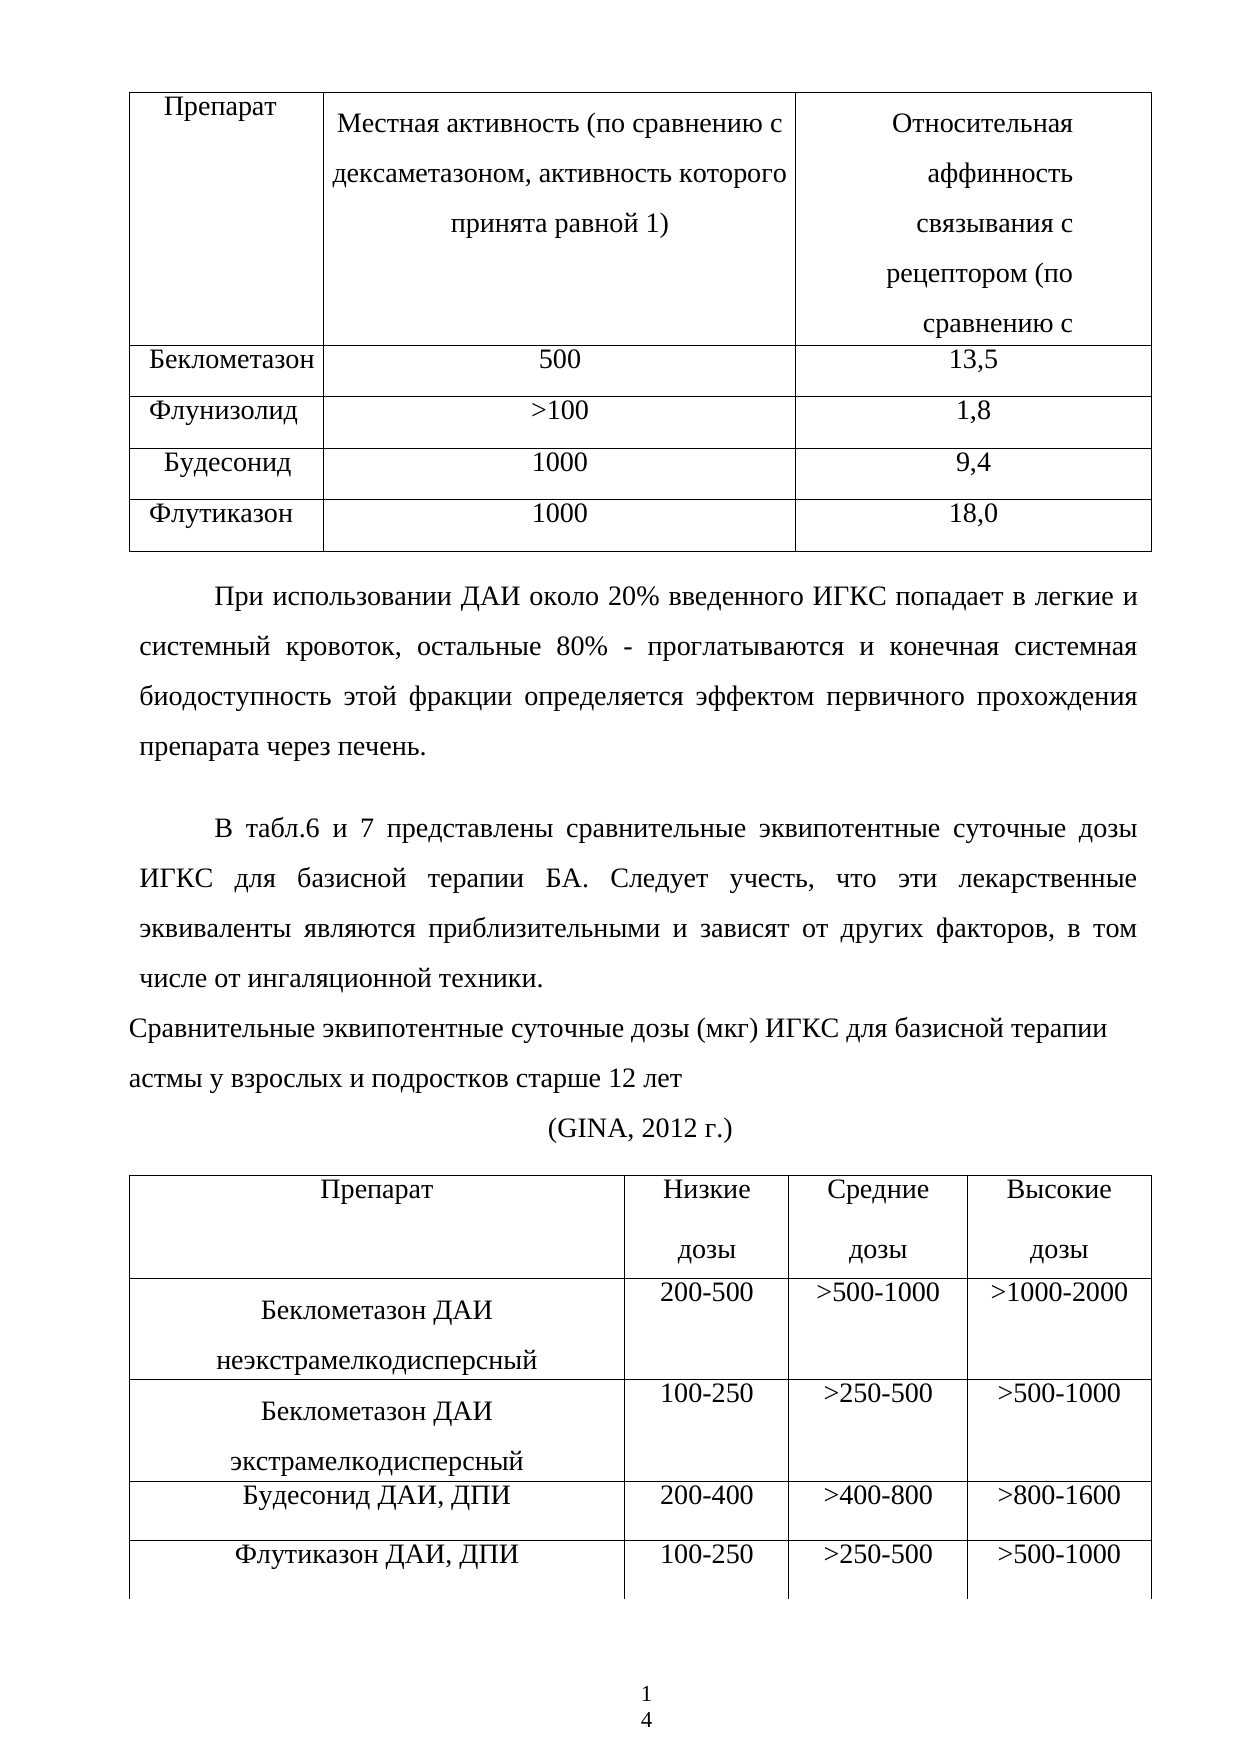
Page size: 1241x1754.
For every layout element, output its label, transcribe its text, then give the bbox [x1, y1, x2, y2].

table_cell Будесонид ДАИ, ДПИ [130, 1482, 624, 1540]
table_cell >800-1600 [968, 1482, 1151, 1540]
table_header Высокие дозы [968, 1176, 1151, 1278]
table_cell >100 [324, 397, 795, 447]
table_cell 1,8 [796, 397, 1151, 447]
table_header Препарат [130, 93, 323, 344]
table_cell 1000 [324, 500, 795, 551]
table_cell Беклометазон ДАИ экстрамелкодисперсный [130, 1380, 624, 1481]
table_cell 100-250 [625, 1380, 788, 1481]
text Сравнительные эквипотентные суточные дозы (мкг) ИГКС для базисной терапии астмы у взрослых и подростков старше 12 лет [129, 997, 1151, 1097]
table_cell Флунизолид [130, 397, 323, 447]
table_header Средние дозы [789, 1176, 967, 1278]
table_cell >400-800 [789, 1482, 967, 1540]
table_cell 9,4 [796, 449, 1151, 498]
table_header Препарат [130, 1176, 624, 1278]
table_cell 1000 [324, 449, 795, 498]
table_cell >500-1000 [789, 1279, 967, 1379]
table_cell 500 [324, 346, 795, 396]
table_header Местная активность (по сравнению с дексаметазоном, активность которого принята равной 1) [324, 93, 795, 344]
table_cell Беклометазон ДАИ неэкстрамелкодисперсный [130, 1279, 624, 1379]
table_header Низкие дозы [625, 1176, 788, 1278]
table_cell Флутиказон ДАИ, ДПИ [130, 1541, 624, 1599]
table_cell 100-250 [625, 1541, 788, 1599]
table_cell 13,5 [796, 346, 1151, 396]
table_cell >500-1000 [968, 1380, 1151, 1481]
table_header Относительная аффинность связывания с рецептором (по сравнению с дексаметазоном) [796, 93, 1151, 344]
text (GINA, 2012 г.) [129, 1097, 1151, 1147]
table_cell 200-400 [625, 1482, 788, 1540]
table_cell >250-500 [789, 1541, 967, 1599]
table_cell >250-500 [789, 1380, 967, 1481]
table_cell 18,0 [796, 500, 1151, 551]
table_cell Беклометазон [130, 346, 323, 396]
table_cell Флутиказон [130, 500, 323, 551]
text В табл.6 и 7 представлены сравнительные эквипотентные суточные дозы ИГКС для базисной терапии БА. Следует учесть, что эти лекарственные эквиваленты являются приблизительными и зависят от других факторов, в том числе от ингаляционной техники. [139, 797, 1139, 997]
text При использовании ДАИ около 20% введенного ИГКС попадает в легкие и системный кровоток, остальные 80% - проглатываются и конечная системная биодоступность этой фракции определяется эффектом первичного прохождения препарата через печень. [139, 566, 1139, 766]
table_cell >500-1000 [968, 1541, 1151, 1599]
table_cell Будесонид [130, 449, 323, 498]
table_cell 200-500 [625, 1279, 788, 1379]
table_cell >1000-2000 [968, 1279, 1151, 1379]
